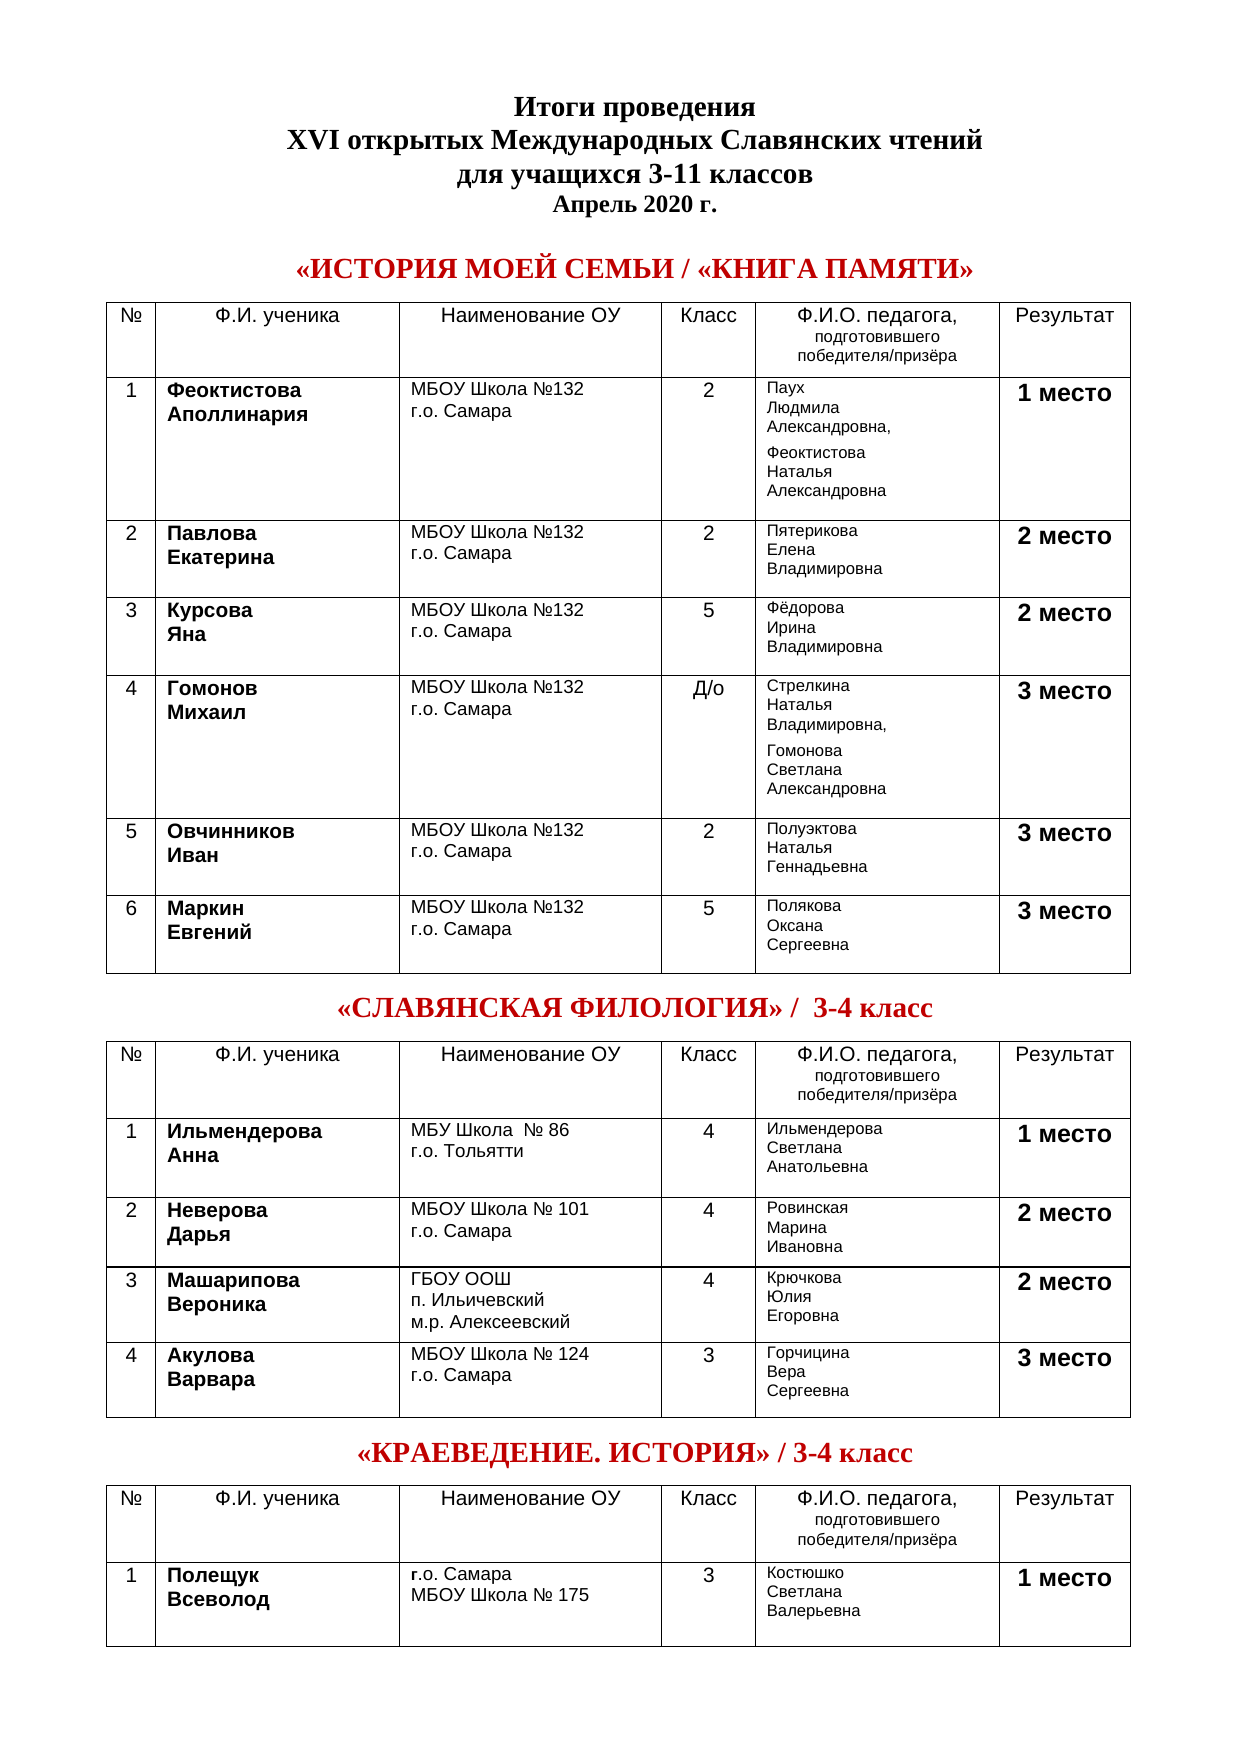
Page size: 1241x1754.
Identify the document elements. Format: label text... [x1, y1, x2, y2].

table_cell 3 [107, 598, 155, 675]
table_cell МБУ Школа № 86 г.о. Тольятти [400, 1119, 661, 1197]
table_cell МБОУ Школа №132 г.о. Самара [400, 521, 661, 597]
table_header Класс [662, 1042, 755, 1117]
table_cell 3 [662, 1343, 755, 1417]
table_cell 3 место [1000, 676, 1130, 817]
table_cell Горчицина Вера Сергеевна [756, 1343, 999, 1417]
table_header Наименование ОУ [400, 1486, 661, 1562]
table_cell Машарипова Вероника [156, 1268, 399, 1342]
text «СЛАВЯНСКАЯ ФИЛОЛОГИЯ» / 3-4 класс [118, 991, 1152, 1024]
table_cell 2 [662, 378, 755, 519]
table_cell 1 место [1000, 378, 1130, 519]
table_cell 5 [107, 819, 155, 895]
table_header Результат [1000, 1486, 1130, 1562]
table_cell 4 [107, 676, 155, 817]
table_header Результат [1000, 1042, 1130, 1117]
table_cell МБОУ Школа № 124 г.о. Самара [400, 1343, 661, 1417]
table_cell 1 [107, 1119, 155, 1197]
table_header № [107, 303, 155, 377]
table_header Класс [662, 1486, 755, 1562]
table_cell г.о. Самара МБОУ Школа № 175 [400, 1563, 661, 1646]
table_cell 4 [662, 1198, 755, 1266]
table_cell 5 [662, 896, 755, 973]
table_cell Гомонов Михаил [156, 676, 399, 817]
table_header Ф.И.О. педагога, подготовившего победителя/призёра [756, 1486, 999, 1562]
table_cell ГБОУ ООШ п. Ильичевский м.р. Алексеевский [400, 1268, 661, 1342]
table_header Ф.И. ученика [156, 1042, 399, 1117]
table_cell 2 место [1000, 598, 1130, 675]
table_header Ф.И. ученика [156, 1486, 399, 1562]
table_cell Феоктистова Аполлинария [156, 378, 399, 519]
table_cell 6 [107, 896, 155, 973]
table_cell 1 место [1000, 1563, 1130, 1646]
table_cell Д/о [662, 676, 755, 817]
table_cell Полякова Оксана Сергеевна [756, 896, 999, 973]
table_cell МБОУ Школа №132 г.о. Самара [400, 378, 661, 519]
table_cell 4 [662, 1119, 755, 1197]
table_cell Ильмендерова Анна [156, 1119, 399, 1197]
text Итоги проведения [118, 89, 1152, 122]
table_header № [107, 1042, 155, 1117]
table_header Ф.И.О. педагога, подготовившего победителя/призёра [756, 1042, 999, 1117]
table_cell МБОУ Школа №132 г.о. Самара [400, 676, 661, 817]
table_cell Маркин Евгений [156, 896, 399, 973]
table_cell 2 место [1000, 1268, 1130, 1342]
table_cell 2 [662, 521, 755, 597]
table_header № [107, 1486, 155, 1562]
table_cell 2 [107, 1198, 155, 1266]
table_cell 1 [107, 378, 155, 519]
table_header Наименование ОУ [400, 1042, 661, 1117]
table_cell 3 место [1000, 819, 1130, 895]
text XVI открытых Международных Славянских чтений [118, 122, 1152, 156]
text «КРАЕВЕДЕНИЕ. ИСТОРИЯ» / 3-4 класс [118, 1435, 1152, 1468]
table_cell 3 место [1000, 1343, 1130, 1417]
table_cell Павлова Екатерина [156, 521, 399, 597]
table_cell Полещук Всеволод [156, 1563, 399, 1646]
table_cell Ровинская Марина Ивановна [756, 1198, 999, 1266]
table_cell Фёдорова Ирина Владимировна [756, 598, 999, 675]
table_cell МБОУ Школа №132 г.о. Самара [400, 896, 661, 973]
table_cell 5 [662, 598, 755, 675]
table_cell Стрелкина Наталья Владимировна, Гомонова Светлана Александровна [756, 676, 999, 817]
table_cell 2 место [1000, 521, 1130, 597]
table_cell 3 [662, 1563, 755, 1646]
table_cell 2 [107, 521, 155, 597]
text «ИСТОРИЯ МОЕЙ СЕМЬИ / «КНИГА ПАМЯТИ» [118, 252, 1152, 285]
table_cell 3 [107, 1268, 155, 1342]
text Апрель 2020 г. [118, 189, 1152, 218]
table_cell 2 [662, 819, 755, 895]
table_cell 1 место [1000, 1119, 1130, 1197]
table_cell Овчинников Иван [156, 819, 399, 895]
text для учащихся 3-11 классов [118, 156, 1152, 189]
table_cell Пятерикова Елена Владимировна [756, 521, 999, 597]
table_header Ф.И. ученика [156, 303, 399, 377]
table_cell МБОУ Школа №132 г.о. Самара [400, 819, 661, 895]
table_cell 2 место [1000, 1198, 1130, 1266]
table_header Результат [1000, 303, 1130, 377]
table_cell Костюшко Светлана Валерьевна [756, 1563, 999, 1646]
table_cell МБОУ Школа № 101 г.о. Самара [400, 1198, 661, 1266]
table_cell 3 место [1000, 896, 1130, 973]
table_cell Полуэктова Наталья Геннадьевна [756, 819, 999, 895]
table_cell 1 [107, 1563, 155, 1646]
table_cell Ильмендерова Светлана Анатольевна [756, 1119, 999, 1197]
table_cell Крючкова Юлия Егоровна [756, 1268, 999, 1342]
table_cell Курсова Яна [156, 598, 399, 675]
table_header Класс [662, 303, 755, 377]
table_cell 4 [107, 1343, 155, 1417]
table_cell Акулова Варвара [156, 1343, 399, 1417]
table_cell 4 [662, 1268, 755, 1342]
table_header Ф.И.О. педагога, подготовившего победителя/призёра [756, 303, 999, 377]
table_header Наименование ОУ [400, 303, 661, 377]
table_cell Паух Людмила Александровна, Феоктистова Наталья Александровна [756, 378, 999, 519]
table_cell Неверова Дарья [156, 1198, 399, 1266]
table_cell МБОУ Школа №132 г.о. Самара [400, 598, 661, 675]
